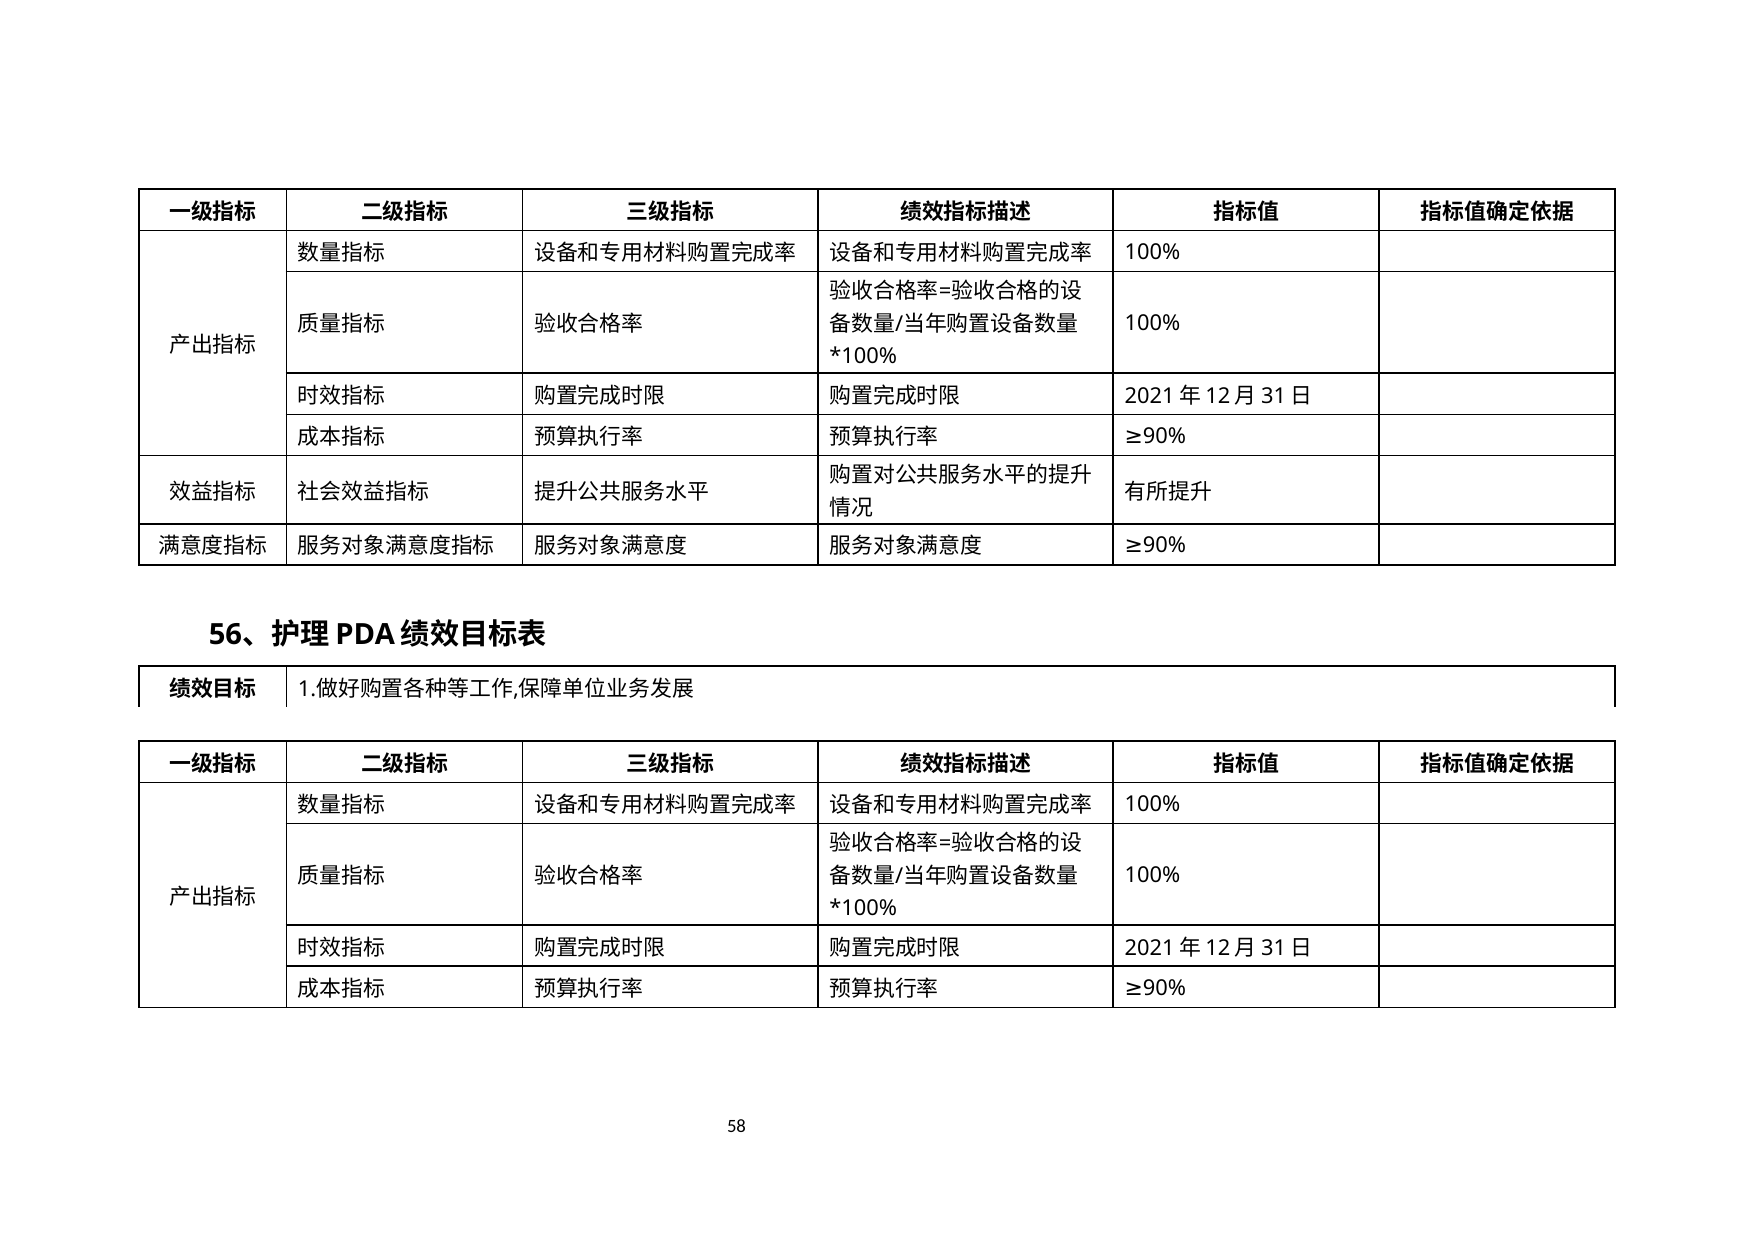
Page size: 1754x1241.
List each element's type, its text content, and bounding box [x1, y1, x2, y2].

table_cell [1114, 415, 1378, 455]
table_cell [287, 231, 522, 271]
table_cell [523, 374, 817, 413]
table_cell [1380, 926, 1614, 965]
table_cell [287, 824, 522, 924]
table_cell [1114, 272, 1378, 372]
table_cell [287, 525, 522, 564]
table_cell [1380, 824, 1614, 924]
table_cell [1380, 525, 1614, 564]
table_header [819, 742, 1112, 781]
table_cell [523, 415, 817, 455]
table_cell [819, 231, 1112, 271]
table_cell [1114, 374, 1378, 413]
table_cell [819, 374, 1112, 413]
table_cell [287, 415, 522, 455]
text 56、护理PDA绩效目标表 [150, 599, 1604, 665]
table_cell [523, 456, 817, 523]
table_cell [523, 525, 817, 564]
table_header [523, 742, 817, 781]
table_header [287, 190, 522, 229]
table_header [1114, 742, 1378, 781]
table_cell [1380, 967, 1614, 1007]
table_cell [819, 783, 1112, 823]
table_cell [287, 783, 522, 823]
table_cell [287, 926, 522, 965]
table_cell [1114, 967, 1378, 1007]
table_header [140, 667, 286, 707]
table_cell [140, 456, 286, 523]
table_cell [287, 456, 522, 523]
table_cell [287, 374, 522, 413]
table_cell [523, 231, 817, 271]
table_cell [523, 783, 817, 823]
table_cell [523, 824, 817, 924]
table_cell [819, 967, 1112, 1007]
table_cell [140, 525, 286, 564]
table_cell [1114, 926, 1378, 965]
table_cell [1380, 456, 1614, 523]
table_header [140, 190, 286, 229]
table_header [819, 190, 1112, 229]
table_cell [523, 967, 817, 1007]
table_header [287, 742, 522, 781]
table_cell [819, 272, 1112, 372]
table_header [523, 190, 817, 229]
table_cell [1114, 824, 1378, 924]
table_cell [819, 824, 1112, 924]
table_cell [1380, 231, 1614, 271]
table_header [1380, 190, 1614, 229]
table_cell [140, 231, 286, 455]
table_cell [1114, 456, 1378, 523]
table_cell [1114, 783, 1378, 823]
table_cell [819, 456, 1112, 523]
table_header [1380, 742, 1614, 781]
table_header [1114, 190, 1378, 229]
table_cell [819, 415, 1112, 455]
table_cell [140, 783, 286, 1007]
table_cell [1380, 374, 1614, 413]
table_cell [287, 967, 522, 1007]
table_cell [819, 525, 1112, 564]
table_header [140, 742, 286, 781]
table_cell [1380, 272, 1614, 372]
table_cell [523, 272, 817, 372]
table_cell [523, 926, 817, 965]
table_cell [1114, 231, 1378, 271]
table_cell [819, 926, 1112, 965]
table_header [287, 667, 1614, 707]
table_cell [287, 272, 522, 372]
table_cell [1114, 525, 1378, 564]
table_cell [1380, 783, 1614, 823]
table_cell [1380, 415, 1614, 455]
